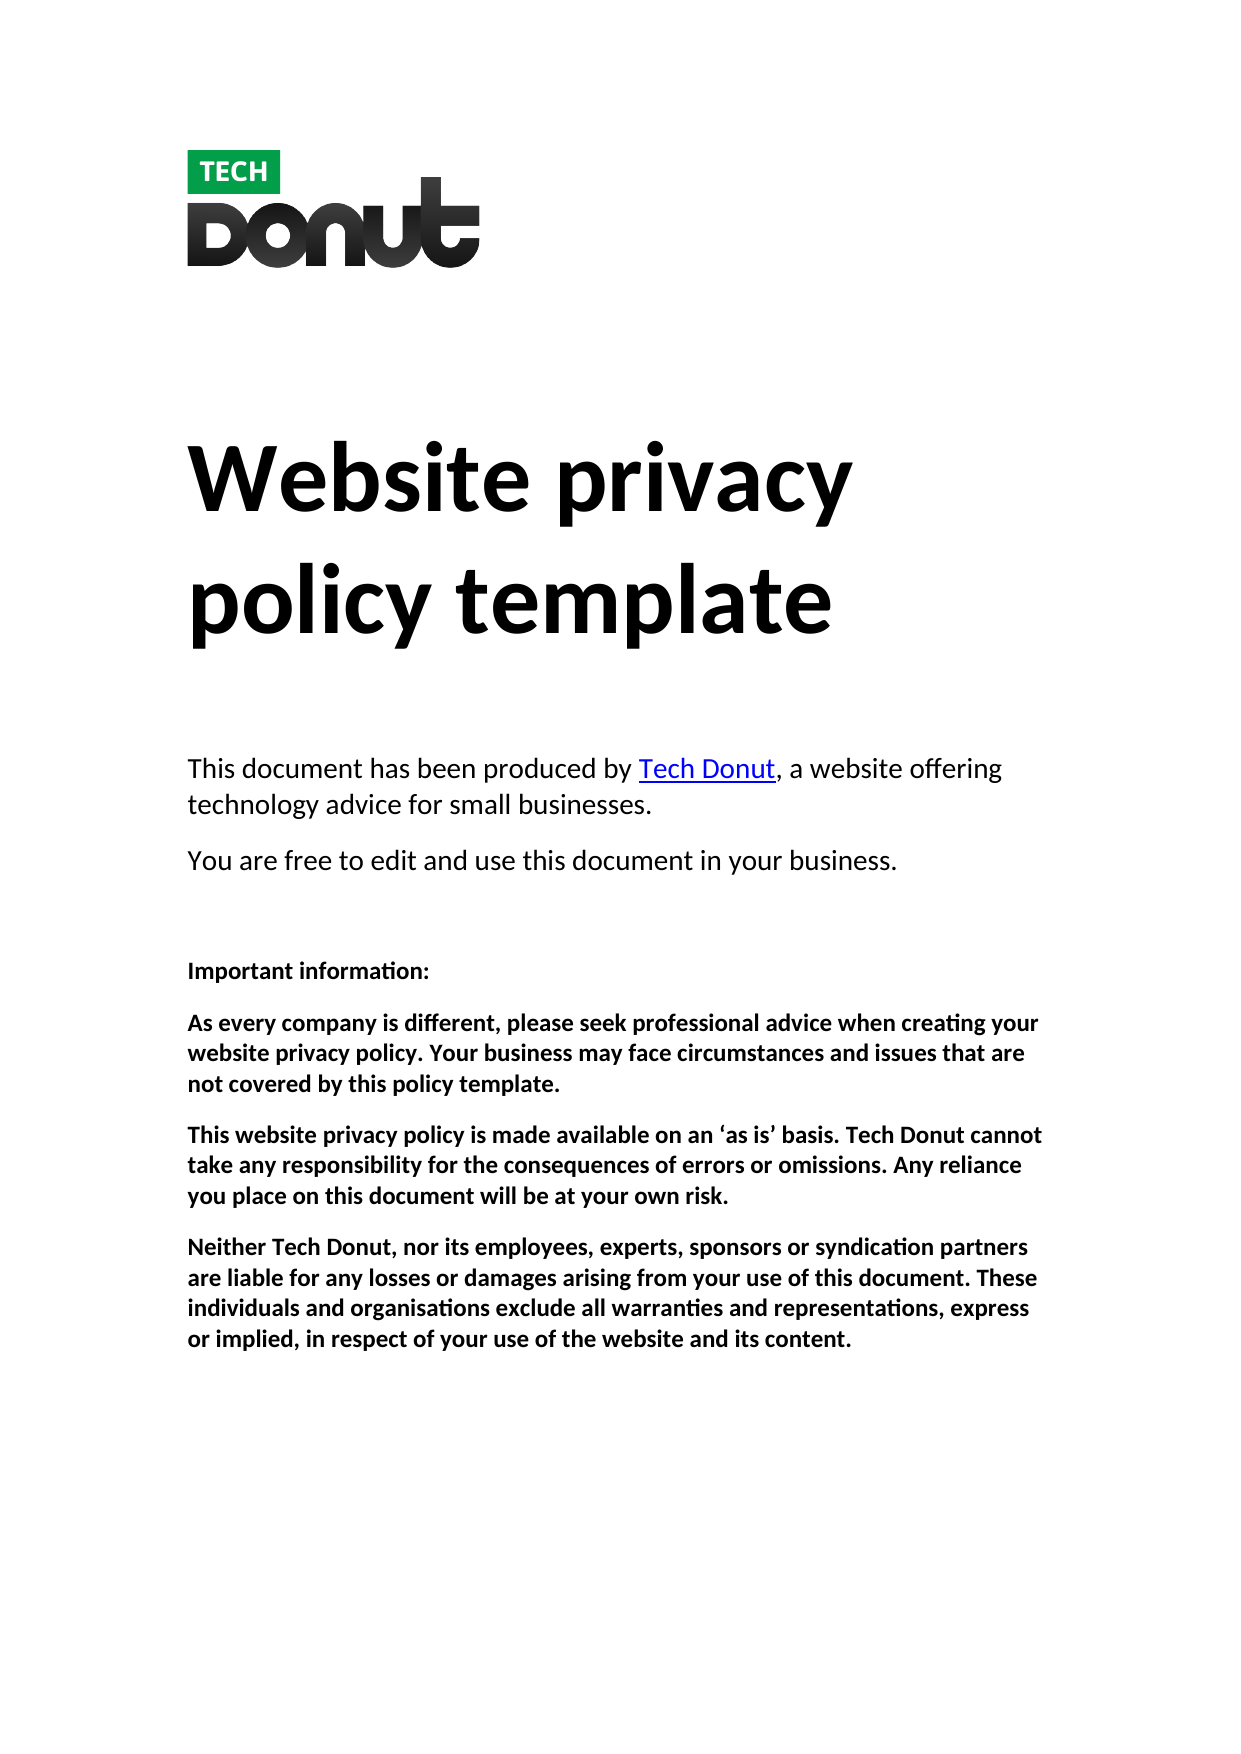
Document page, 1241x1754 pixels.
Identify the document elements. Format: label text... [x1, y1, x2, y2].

text Neither Tech Donut, nor its employees, experts, sponsors or syndication partners are liable for any losses or damages arising from your use of this document. These individuals and organisations exclude all warranties and representations, express or implied, in respect of your use of the website and its content. [187, 1231, 1053, 1353]
text As every company is different, please seek professional advice when creating your website privacy policy. Your business may face circumstances and issues that are not covered by this policy template. [187, 1007, 1053, 1098]
text This website privacy policy is made available on an ‘as is’ basis. Tech Donut cannot take any responsibility for the consequences of errors or omissions. Any reliance you place on this document will be at your own risk. [187, 1119, 1053, 1211]
text This document has been produced by Tech Donut, a website offering technology advice for small businesses. [187, 750, 1053, 822]
text Important information: [187, 955, 1053, 986]
picture [187, 150, 480, 268]
text Website privacy policy template [187, 414, 1053, 659]
